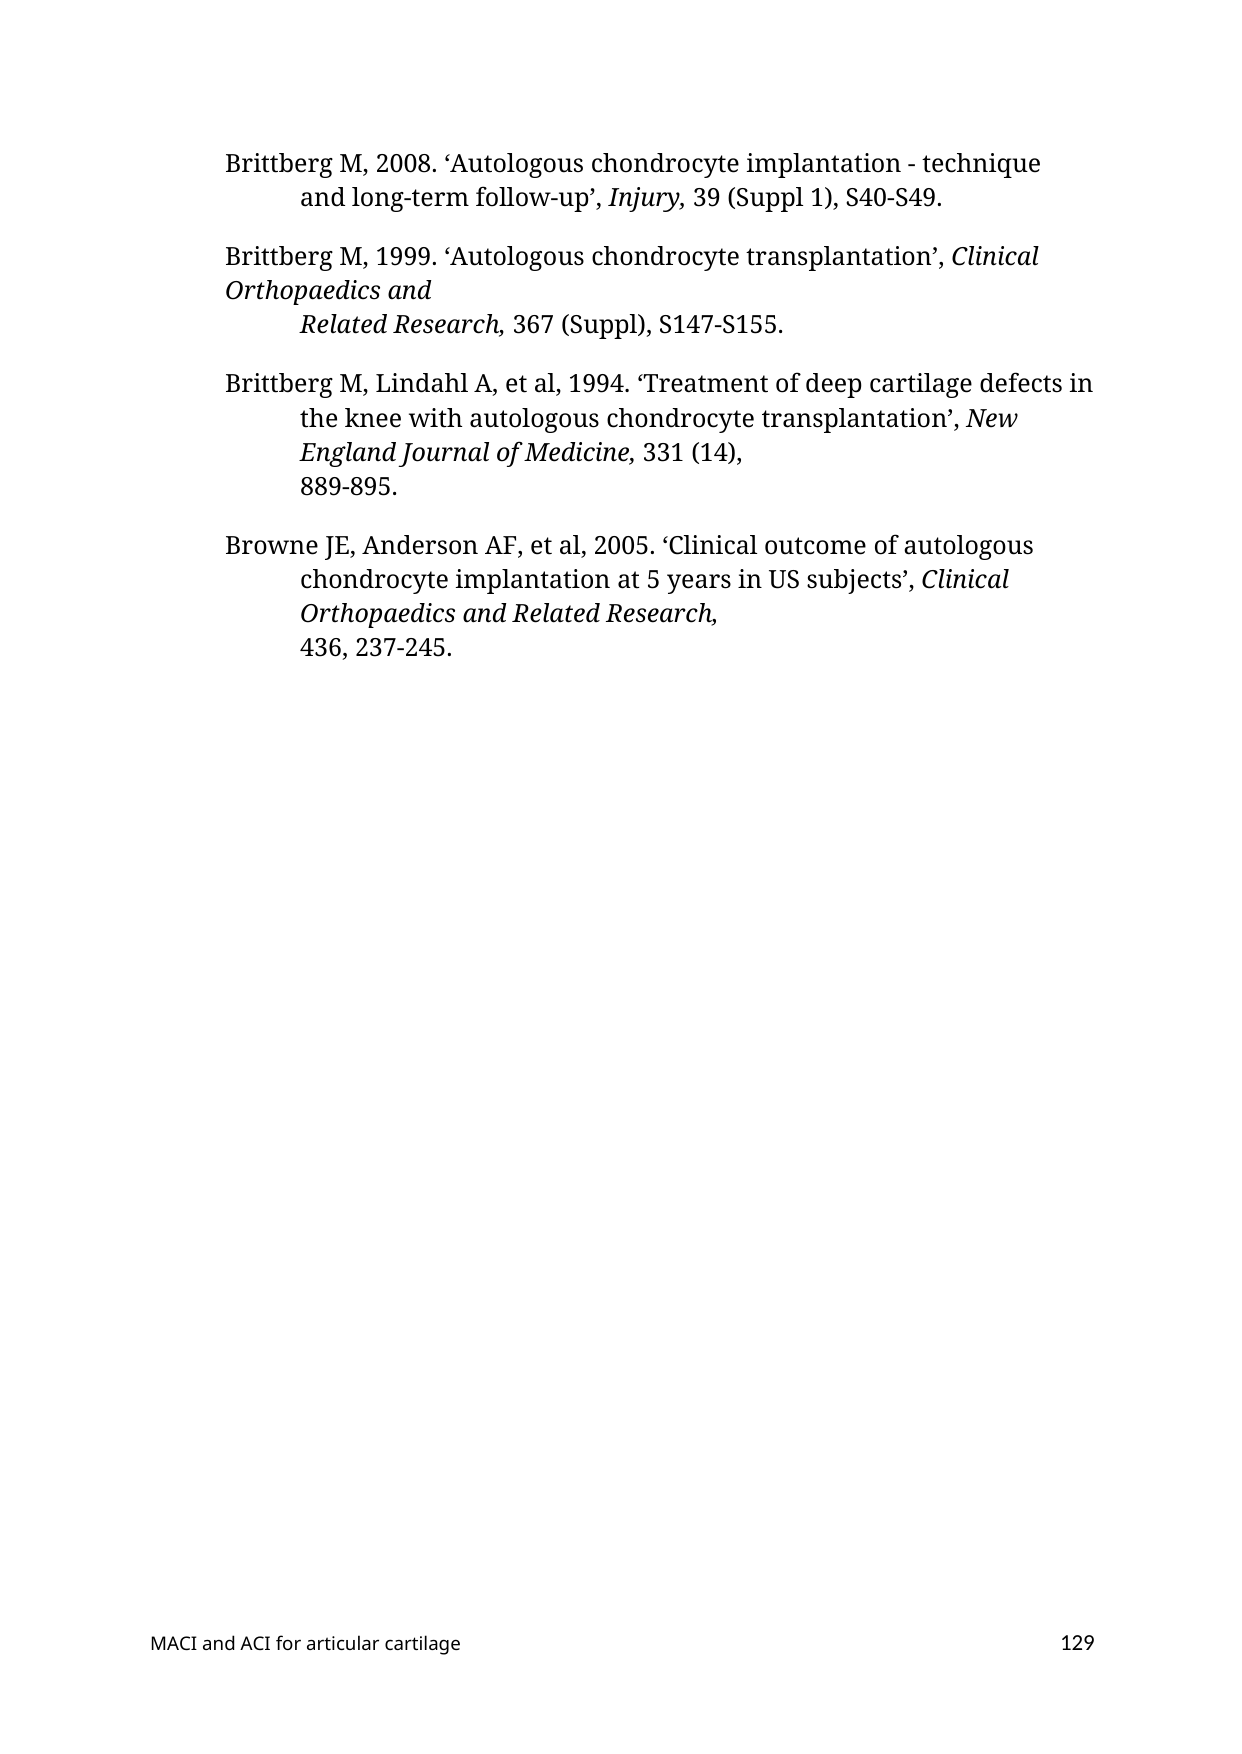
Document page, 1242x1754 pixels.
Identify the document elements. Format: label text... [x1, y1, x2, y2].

text 436, 237-245. [300, 629, 1108, 664]
text 889-895. [300, 468, 1108, 502]
text Related Research, 367 (Suppl), S147-S155. [300, 307, 1108, 341]
text Brittberg M, 2008. ‘Autologous chondrocyte implantation - technique and long-term follow-up’, Injury, 39 (Suppl 1), S40-S49. [225, 146, 1049, 214]
text Brittberg M, Lindahl A, et al, 1994. ‘Treatment of deep cartilage defects in the knee with autologous chondrocyte transplantation’, New England Journal of Medicine, 331 (14), [225, 366, 1094, 468]
text Browne JE, Anderson AF, et al, 2005. ‘Clinical outcome of autologous chondrocyte implantation at 5 years in US subjects’, Clinical Orthopaedics and Related Research, [225, 527, 1057, 629]
text Brittberg M, 1999. ‘Autologous chondrocyte transplantation’, Clinical Orthopaedics and [225, 239, 1108, 307]
